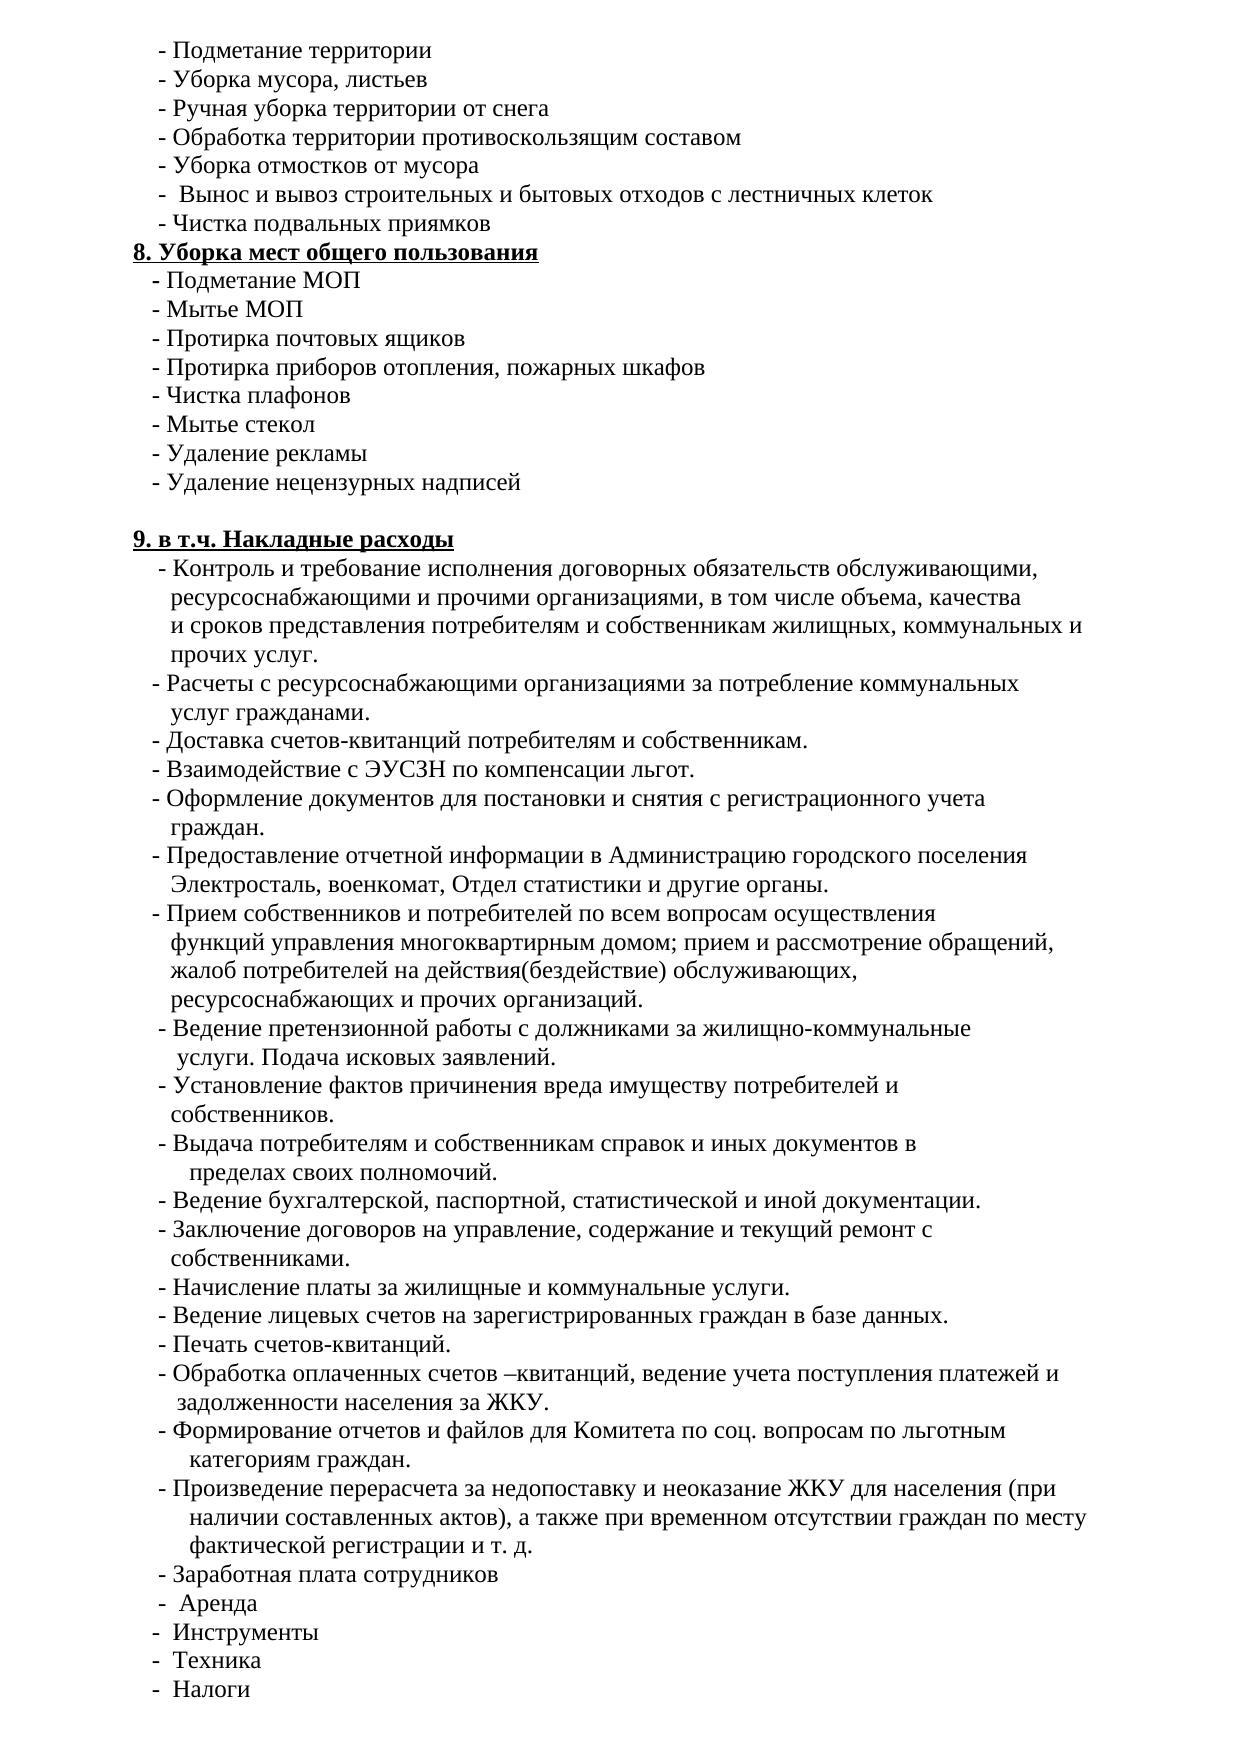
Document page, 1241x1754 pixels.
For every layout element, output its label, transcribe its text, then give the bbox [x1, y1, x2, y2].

text - Чистка подвальных приямков [133, 208, 1137, 237]
text ресурсоснабжающих и прочих организаций. [133, 984, 1137, 1013]
text граждан. [133, 812, 1137, 840]
text - Обработка оплаченных счетов –квитанций, ведение учета поступления платежей и [133, 1358, 1137, 1387]
text - Удаление рекламы [133, 438, 1137, 467]
text - Протирка приборов отопления, пожарных шкафов [133, 352, 1137, 380]
text пределах своих полномочий. [133, 1157, 1137, 1185]
text - Печать счетов-квитанций. [133, 1329, 1137, 1358]
text - Выдача потребителям и собственникам справок и иных документов в [133, 1128, 1137, 1157]
text Электросталь, военкомат, Отдел статистики и другие органы. [133, 869, 1137, 898]
text собственниками. [133, 1243, 1137, 1272]
text - Уборка отмостков от мусора [133, 150, 1137, 179]
text - Ведение претензионной работы с должниками за жилищно-коммунальные [133, 1013, 1137, 1042]
text - Вынос и вывоз строительных и бытовых отходов с лестничных клеток [133, 179, 1137, 208]
text - Техника [133, 1645, 1137, 1674]
text жалоб потребителей на действия(бездействие) обслуживающих, [133, 955, 1137, 984]
text функций управления многоквартирным домом; прием и рассмотрение обращений, [133, 927, 1137, 955]
text - Ведение бухгалтерской, паспортной, статистической и иной документации. [133, 1185, 1137, 1214]
text - Ручная уборка территории от снега [133, 93, 1137, 122]
text - Доставка счетов-квитанций потребителям и собственникам. [133, 725, 1137, 754]
text - Установление фактов причинения вреда имуществу потребителей и [133, 1070, 1137, 1099]
text - Заключение договоров на управление, содержание и текущий ремонт с [133, 1214, 1137, 1243]
text - Прием собственников и потребителей по всем вопросам осуществления [133, 898, 1137, 927]
text - Удаление нецензурных надписей [133, 467, 1137, 495]
text собственников. [133, 1099, 1137, 1128]
text - Мытье стекол [133, 409, 1137, 438]
text - Подметание МОП [133, 265, 1137, 294]
text - Подметание территории [133, 35, 1137, 64]
text 8. Уборка мест общего пользования [133, 237, 1137, 265]
text категориям граждан. [133, 1444, 1137, 1473]
text прочих услуг. [133, 639, 1137, 668]
text наличии составленных актов), а также при временном отсутствии граждан по месту [133, 1502, 1137, 1530]
text - Взаимодействие с ЭУСЗН по компенсации льгот. [133, 754, 1137, 783]
text - Аренда [133, 1588, 1137, 1617]
text - Контроль и требование исполнения договорных обязательств обслуживающими, [133, 553, 1137, 582]
text задолженности населения за ЖКУ. [133, 1387, 1137, 1415]
text - Обработка территории противоскользящим составом [133, 122, 1137, 150]
text - Протирка почтовых ящиков [133, 323, 1137, 352]
text - Заработная плата сотрудников [133, 1559, 1137, 1588]
text фактической регистрации и т. д. [133, 1530, 1137, 1559]
text - Мытье МОП [133, 294, 1137, 323]
text - Инструменты [133, 1617, 1137, 1645]
text 9. в т.ч. Накладные расходы [133, 524, 1137, 553]
text и сроков представления потребителям и собственникам жилищных, коммунальных и [133, 610, 1137, 639]
text услуг гражданами. [133, 697, 1137, 725]
text - Уборка мусора, листьев [133, 64, 1137, 93]
text - Начисление платы за жилищные и коммунальные услуги. [133, 1272, 1137, 1300]
text - Оформление документов для постановки и снятия с регистрационного учета [133, 783, 1137, 812]
text - Формирование отчетов и файлов для Комитета по соц. вопросам по льготным [133, 1415, 1137, 1444]
text - Чистка плафонов [133, 380, 1137, 409]
text услуги. Подача исковых заявлений. [133, 1042, 1137, 1070]
text - Произведение перерасчета за недопоставку и неоказание ЖКУ для населения (при [133, 1473, 1137, 1502]
text - Ведение лицевых счетов на зарегистрированных граждан в базе данных. [133, 1300, 1137, 1329]
text - Налоги [133, 1674, 1137, 1703]
text ресурсоснабжающими и прочими организациями, в том числе объема, качества [133, 582, 1137, 610]
text - Расчеты с ресурсоснабжающими организациями за потребление коммунальных [133, 668, 1137, 697]
text - Предоставление отчетной информации в Администрацию городского поселения [133, 840, 1137, 869]
